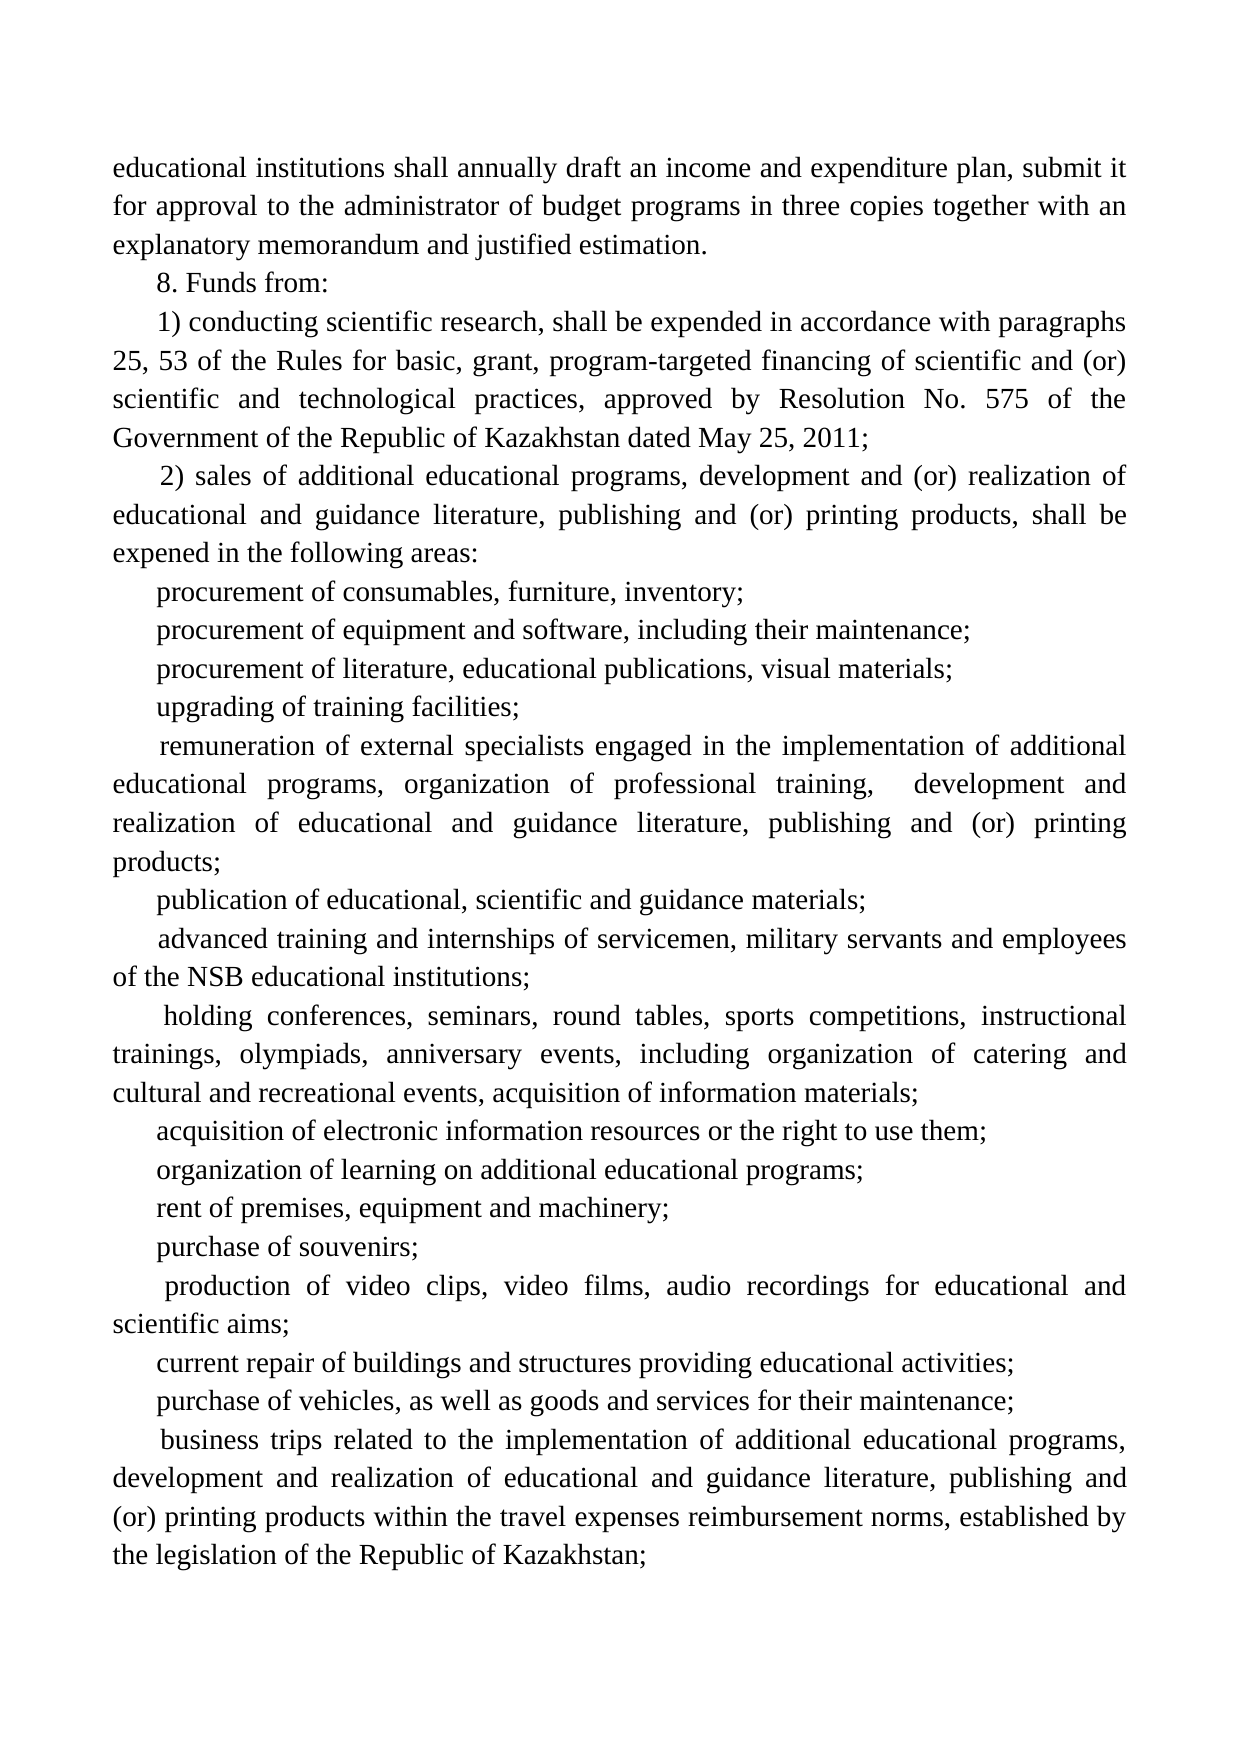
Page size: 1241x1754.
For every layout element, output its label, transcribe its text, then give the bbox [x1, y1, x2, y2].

text procurement of consumables, furniture, inventory; [112, 574, 1128, 607]
text publication of educational, scientific and guidance materials; [112, 882, 1128, 916]
text procurement of literature, educational publications, visual materials; [112, 651, 1128, 684]
text advanced training and internships of servicemen, military servants and employees of the NSB educational institutions; [112, 921, 1128, 993]
text business trips related to the implementation of additional educational programs, development and realization of educational and guidance literature, publishing and (or) printing products within the travel expenses reimbursement norms, established by the legislation of the Republic of Kazakhstan; [112, 1422, 1128, 1571]
text holding conferences, seminars, round tables, sports competitions, instructional trainings, olympiads, anniversary events, including organization of catering and cultural and recreational events, acquisition of information materials; [112, 998, 1128, 1108]
text purchase of vehicles, as well as goods and services for their maintenance; [112, 1383, 1128, 1417]
text production of video clips, video films, audio recordings for educational and scientific aims; [112, 1268, 1128, 1340]
text 8. Funds from: [112, 266, 1128, 299]
text organization of learning on additional educational programs; [112, 1152, 1128, 1186]
text rent of premises, equipment and machinery; [112, 1191, 1128, 1224]
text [112, 150, 1128, 261]
text current repair of buildings and structures providing educational activities; [112, 1345, 1128, 1378]
text remuneration of external specialists engaged in the implementation of additional educational programs, organization of professional training, development and realization of educational and guidance literature, publishing and (or) printing products; [112, 728, 1128, 877]
text acquisition of electronic information resources or the right to use them; [112, 1113, 1128, 1147]
text upgrading of training facilities; [112, 689, 1128, 723]
text purchase of souvenirs; [112, 1229, 1128, 1263]
text 2) sales of additional educational programs, development and (or) realization of educational and guidance literature, publishing and (or) printing products, shall be expened in the following areas: [112, 458, 1128, 569]
text procurement of equipment and software, including their maintenance; [112, 612, 1128, 646]
text 1) conducting scientific research, shall be expended in accordance with paragraphs 25, 53 of the Rules for basic, grant, program-targeted financing of scientific and (or) scientific and technological practices, approved by Resolution No. 575 of the Government of the Republic of Kazakhstan dated May 25, 2011; [112, 304, 1128, 453]
